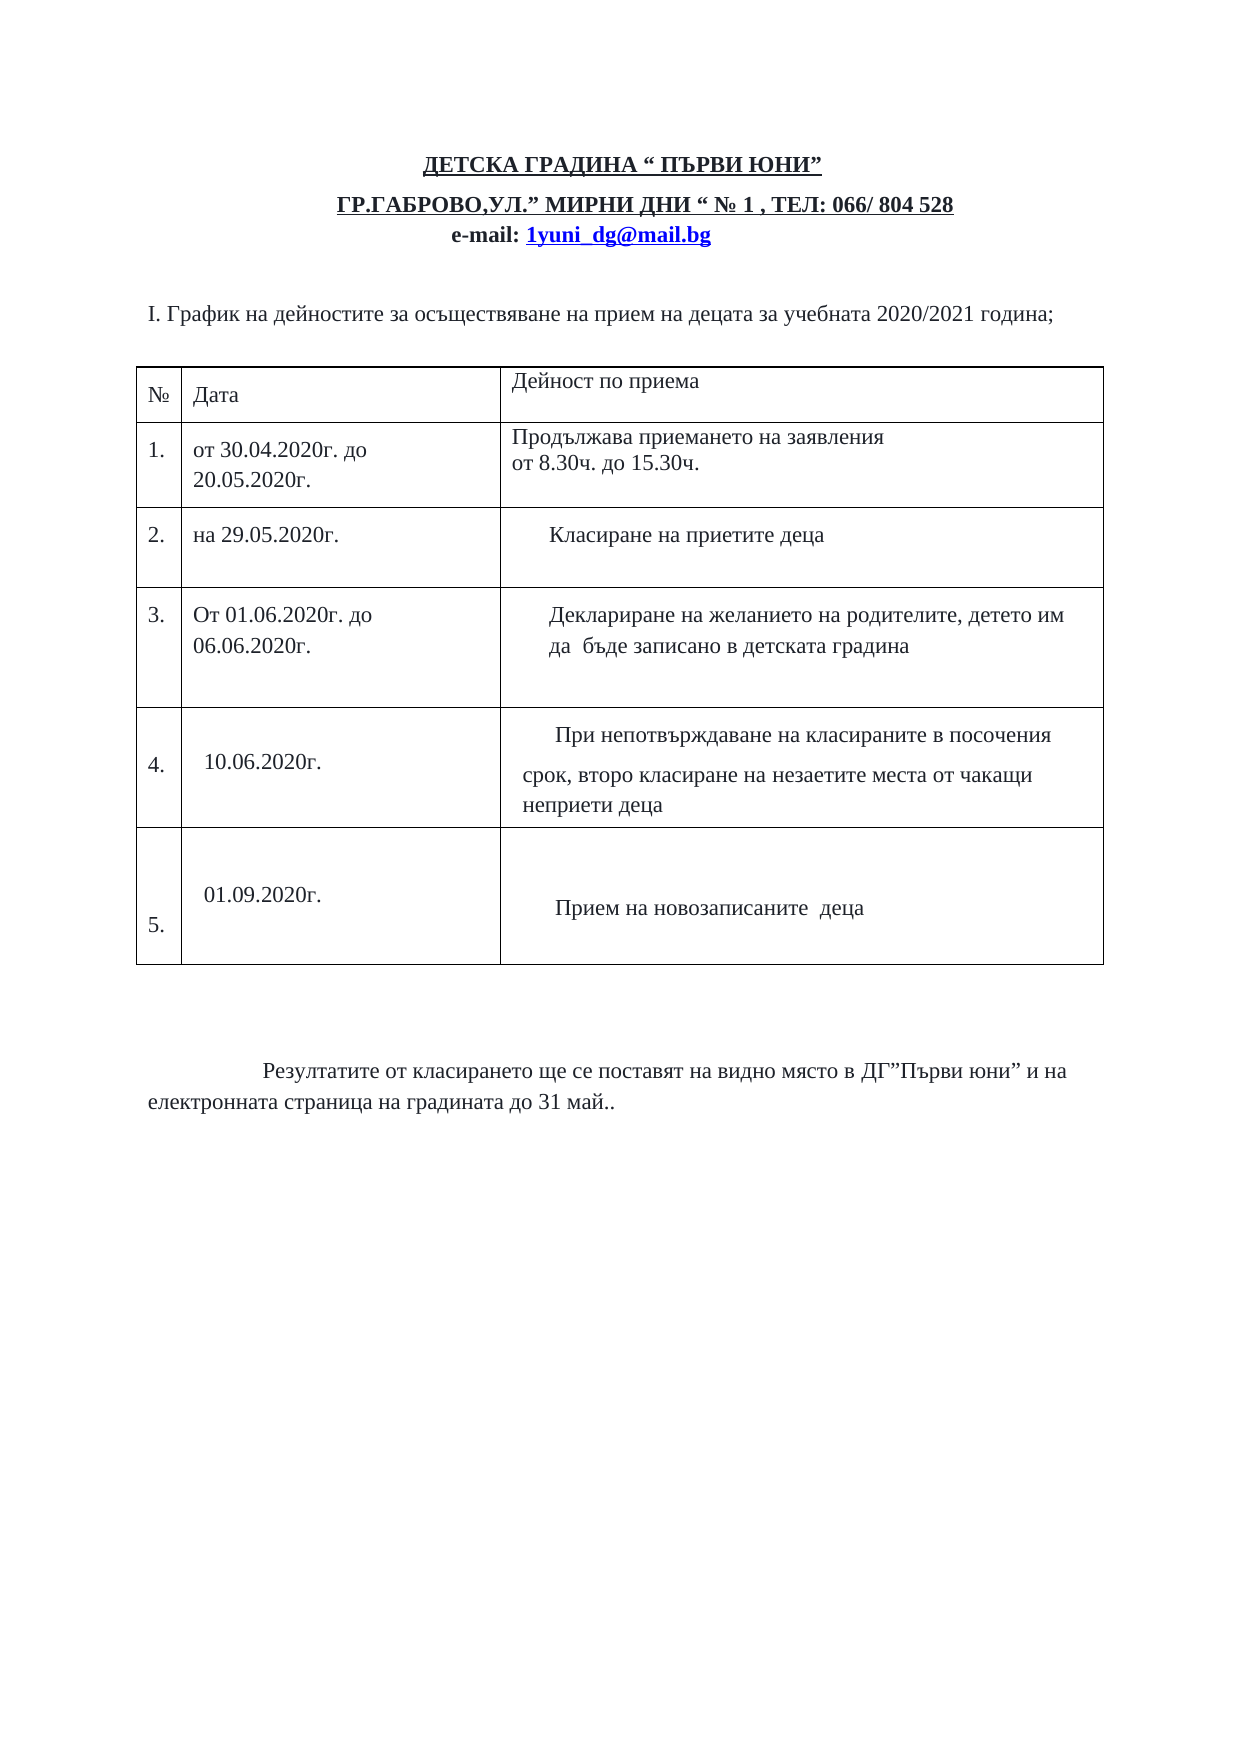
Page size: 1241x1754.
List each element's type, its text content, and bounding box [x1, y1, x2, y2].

table_cell от 30.04.2020г. до 20.05.2020г. [182, 423, 500, 507]
table_cell 2. [137, 508, 181, 587]
table_cell 01.09.2020г. [182, 828, 500, 964]
table_cell 10.06.2020г. [182, 708, 500, 827]
table_cell 3. [137, 588, 181, 707]
table_cell Продължава приемането на заявления от 8.30ч. до 15.30ч. [501, 423, 1103, 507]
table_cell Деклариране на желанието на родителите, детето им да бъде записано в детската градина [501, 588, 1103, 707]
table_cell Класиране на приетите деца [501, 508, 1103, 587]
table_cell 1. [137, 423, 181, 507]
table_header Дата [182, 368, 500, 422]
table_header Дейност по приема [501, 368, 1103, 422]
table_cell Прием на новозаписаните деца [501, 828, 1103, 964]
text ДЕТСКА ГРАДИНА “ ПЪРВИ ЮНИ” [148, 148, 1093, 178]
text І. График на дейностите за осъществяване на прием на децата за учебната 2020/2021 година; [148, 297, 1093, 357]
table_cell 4. [137, 708, 181, 827]
text ГР.ГАБРОВО,УЛ.” МИРНИ ДНИ “ № 1 , ТЕЛ: 066/ 804 528 е-mail: 1yuni_dg@mail.bg [148, 187, 1093, 248]
table_header № [137, 368, 181, 422]
table_cell на 29.05.2020г. [182, 508, 500, 587]
table_cell От 01.06.2020г. до 06.06.2020г. [182, 588, 500, 707]
table_cell Резултатите от класирането ще се поставят на видно място в ДГ”Първи юни” и на електронната страница на градината до 31 май.. [136, 965, 1104, 1123]
table_cell При непотвърждаване на класираните в посочения срок, второ класиране на незаетите места от чакащи неприети деца [501, 708, 1103, 827]
table_cell 5. [137, 828, 181, 964]
